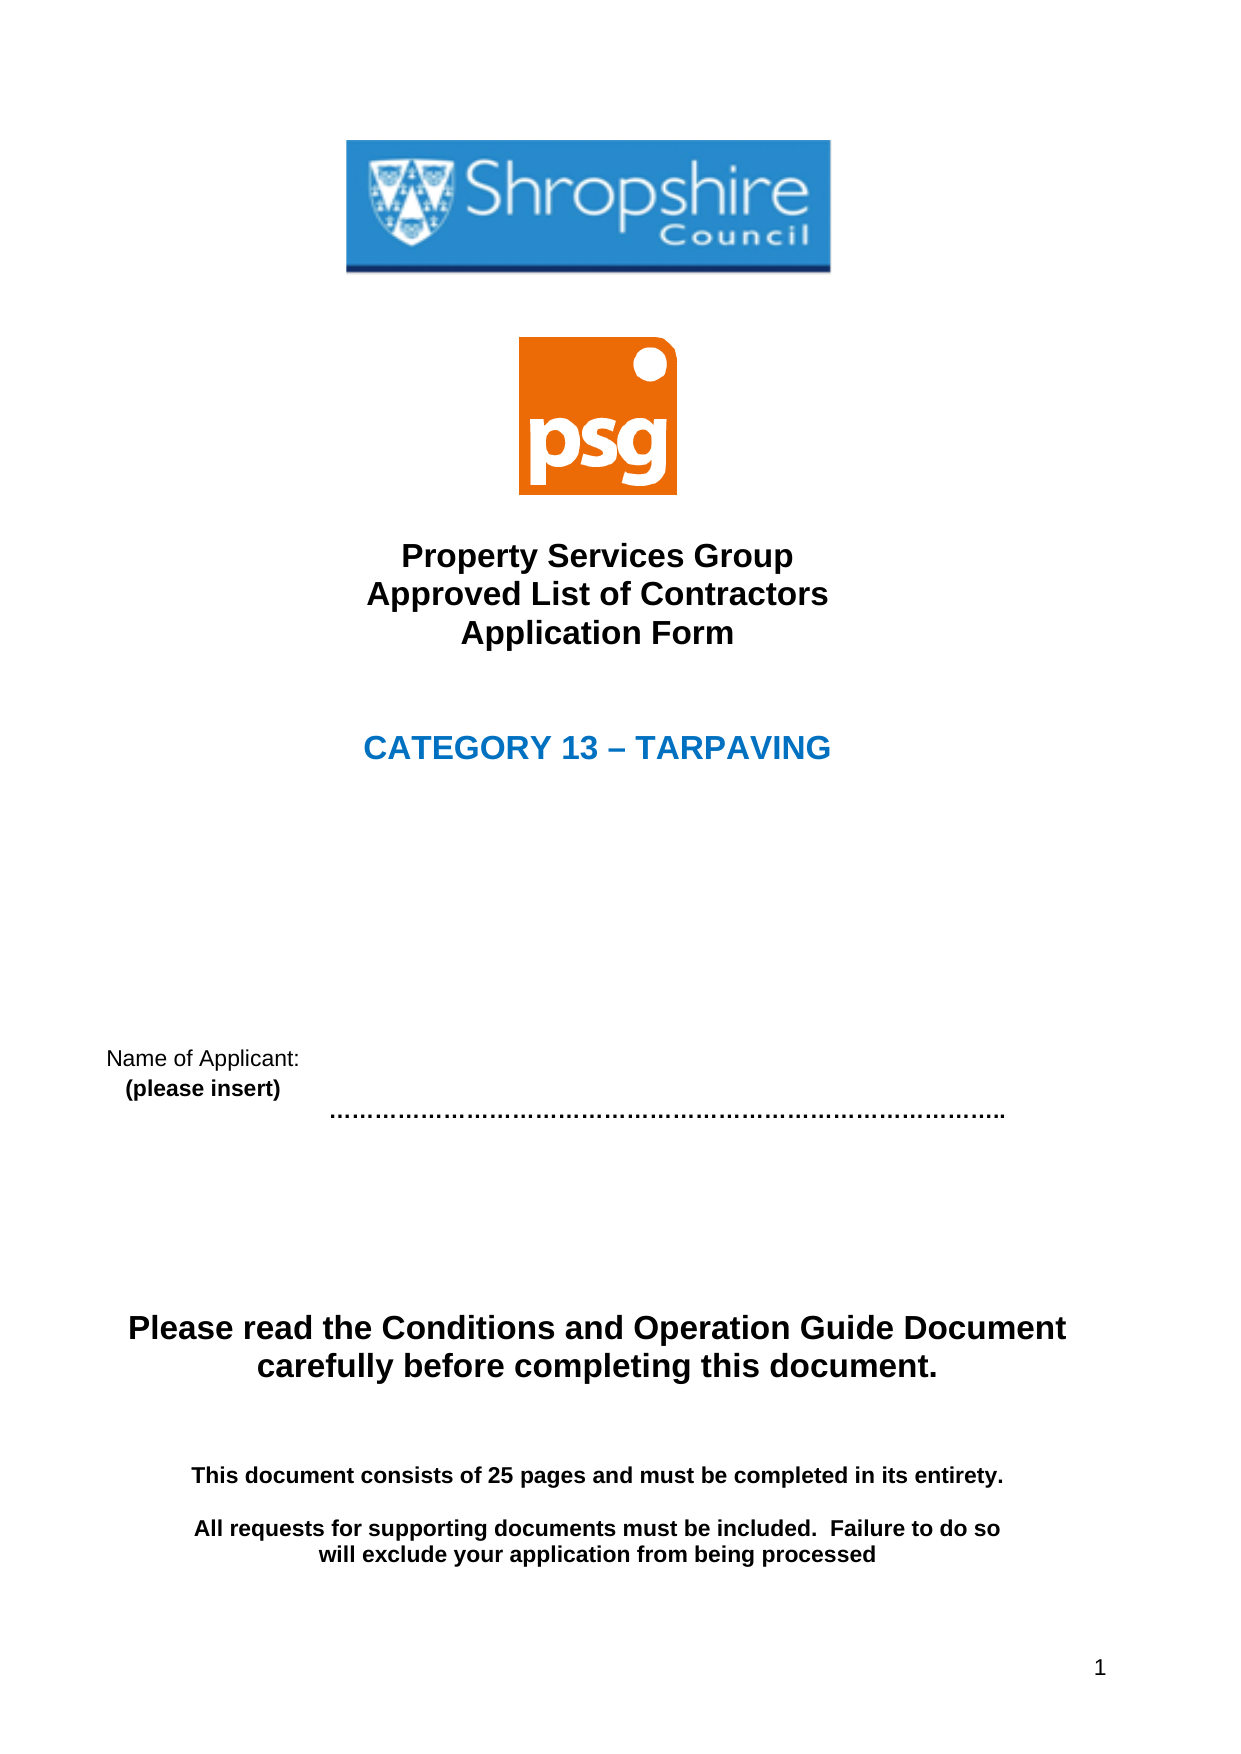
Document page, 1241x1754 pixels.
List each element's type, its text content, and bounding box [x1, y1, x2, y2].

text Please read the Conditions and Operation Guide Document carefully before completing this document. [89, 1308, 1106, 1385]
text will exclude your application from being processed [89, 1541, 1106, 1567]
picture [346, 140, 836, 277]
table_header Name of Applicant: (please insert) [89, 1045, 317, 1123]
table_header …………………………………………………………………………….. [317, 1045, 1045, 1123]
table_header Property Services Group Approved List of Contractors Application Form CATEGORY 13 – TARPAVING [106, 536, 1088, 807]
text All requests for supporting documents must be included. Failure to do so [89, 1514, 1106, 1541]
picture [510, 328, 685, 503]
text This document consists of 25 pages and must be completed in its entirety. [89, 1462, 1106, 1488]
